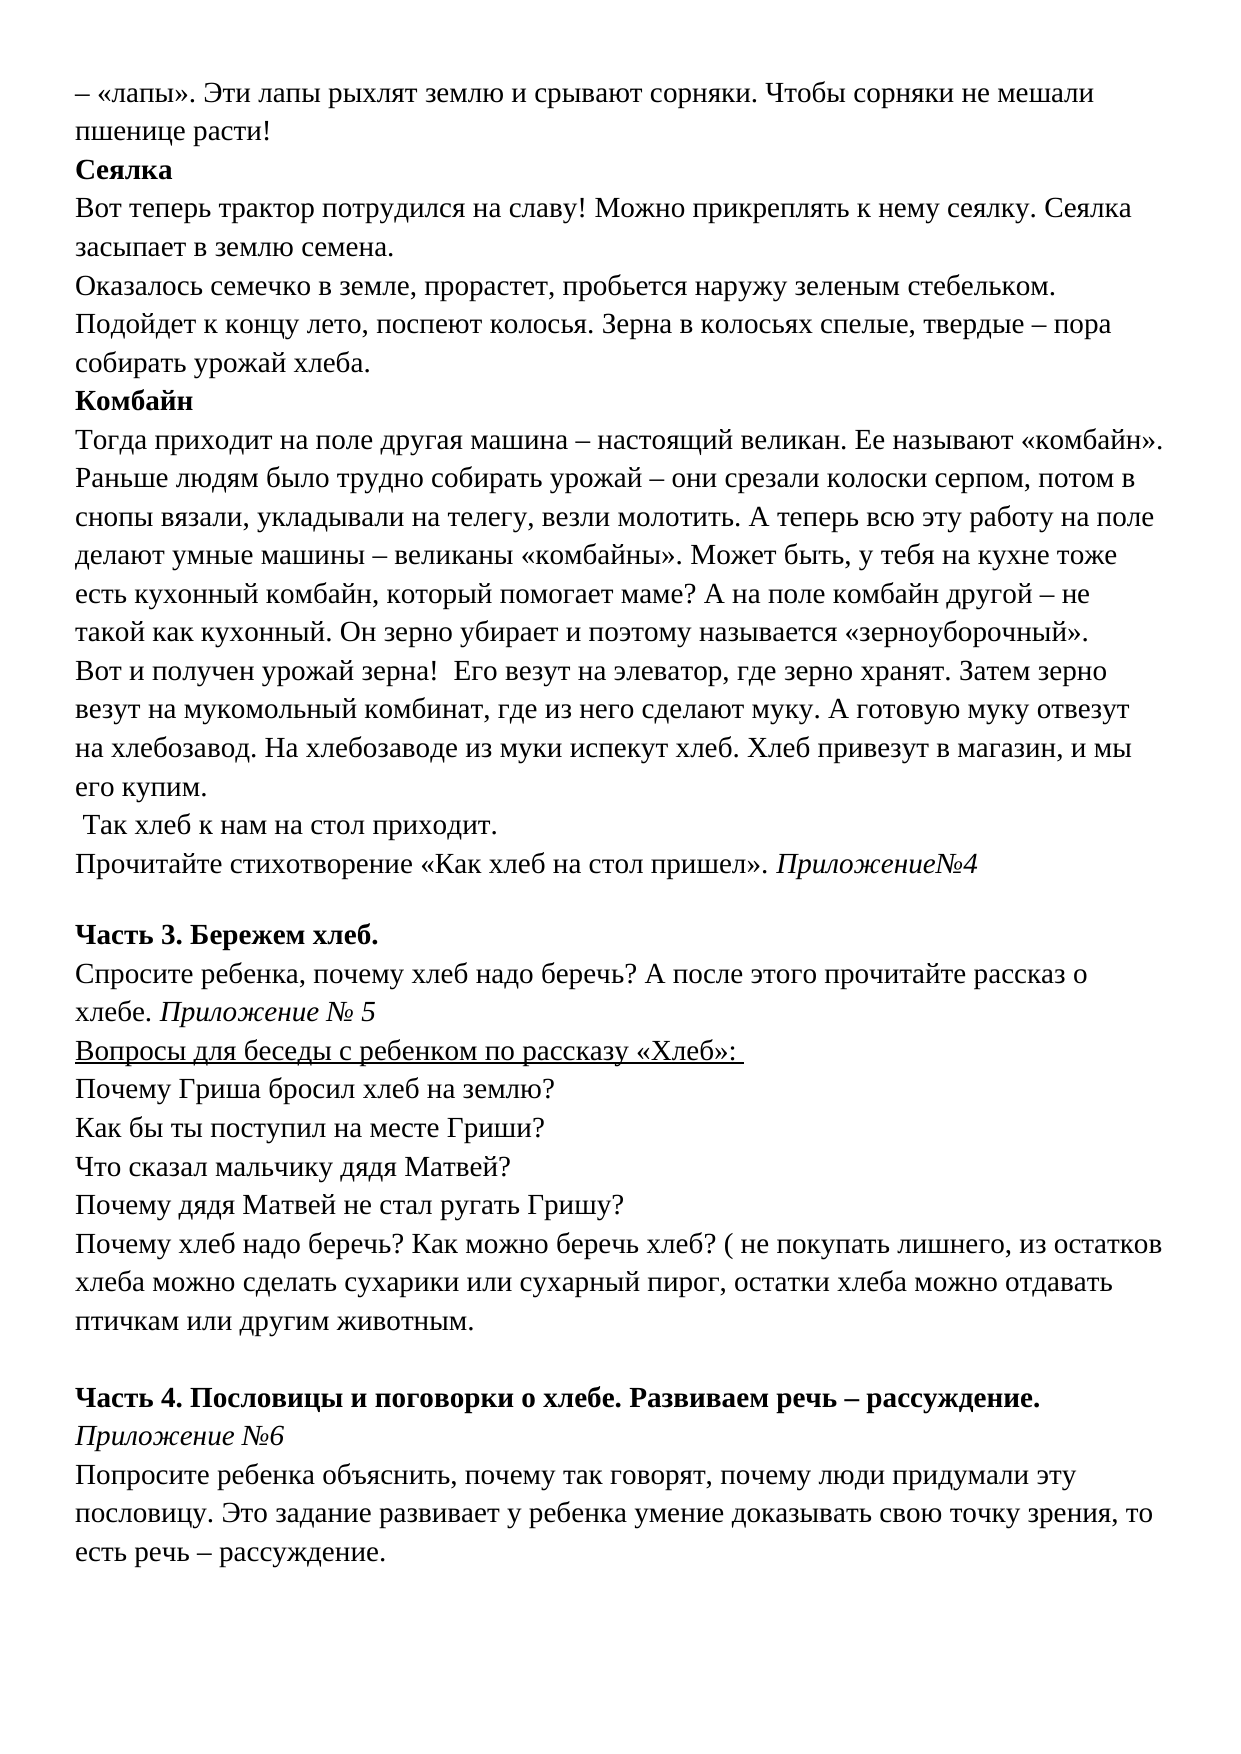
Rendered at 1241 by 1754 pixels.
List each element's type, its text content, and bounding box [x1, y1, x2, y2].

text Спросите ребенка, почему хлеб надо беречь? А после этого прочитайте рассказ о хлебе. Приложение № 5 [75, 956, 1165, 1028]
text Что сказал мальчику дядя Матвей? [75, 1149, 1165, 1182]
text Попросите ребенка объяснить, почему так говорят, почему люди придумали эту пословицу. Это задание развивает у ребенка умение доказывать свою точку зрения, то есть речь – рассуждение. [75, 1457, 1165, 1568]
text Почему Гриша бросил хлеб на землю? [75, 1072, 1165, 1105]
text Часть 3. Бережем хлеб. [75, 917, 1165, 951]
text Часть 4. Пословицы и поговорки о хлебе. Развиваем речь – рассуждение. [75, 1380, 1165, 1413]
text Вот теперь трактор потрудился на славу! Можно прикреплять к нему сеялку. Сеялка засыпает в землю семена. [75, 191, 1165, 263]
text Раньше людям было трудно собирать урожай – они срезали колоски серпом, потом в снопы вязали, укладывали на телегу, везли молотить. А теперь всю эту работу на поле делают умные машины – великаны «комбайны». Может быть, у тебя на кухне тоже есть кухонный комбайн, который помогает маме? А на поле комбайн другой – не такой как кухонный. Он зерно убирает и поэтому называется «зерноуборочный». [75, 460, 1165, 648]
text Тогда приходит на поле другая машина – настоящий великан. Ее называют «комбайн». [75, 422, 1165, 455]
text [75, 75, 1165, 147]
text Вопросы для беседы с ребенком по рассказу «Хлеб»: [75, 1033, 1165, 1067]
text Как бы ты поступил на месте Гриши? [75, 1110, 1165, 1144]
text Сеялка [75, 152, 1165, 186]
text Почему дядя Матвей не стал ругать Гришу? [75, 1187, 1165, 1221]
text Почему хлеб надо беречь? Как можно беречь хлеб? ( не покупать лишнего, из остатков хлеба можно сделать сухарики или сухарный пирог, остатки хлеба можно отдавать птичкам или другим животным. [75, 1226, 1165, 1336]
text Прочитайте стихотворение «Как хлеб на стол пришел». Приложение№4 [75, 846, 1165, 879]
text Оказалось семечко в земле, прорастет, пробьется наружу зеленым стебельком. Подойдет к концу лето, поспеют колосья. Зерна в колосьях спелые, твердые – пора собирать урожай хлеба. [75, 268, 1165, 378]
text Приложение №6 [75, 1418, 1165, 1452]
text Так хлеб к нам на стол приходит. [75, 807, 1165, 841]
text Комбайн [75, 383, 1165, 417]
text Вот и получен урожай зерна! Его везут на элеватор, где зерно хранят. Затем зерно везут на мукомольный комбинат, где из него сделают муку. А готовую муку отвезут на хлебозавод. На хлебозаводе из муки испекут хлеб. Хлеб привезут в магазин, и мы его купим. [75, 653, 1165, 802]
